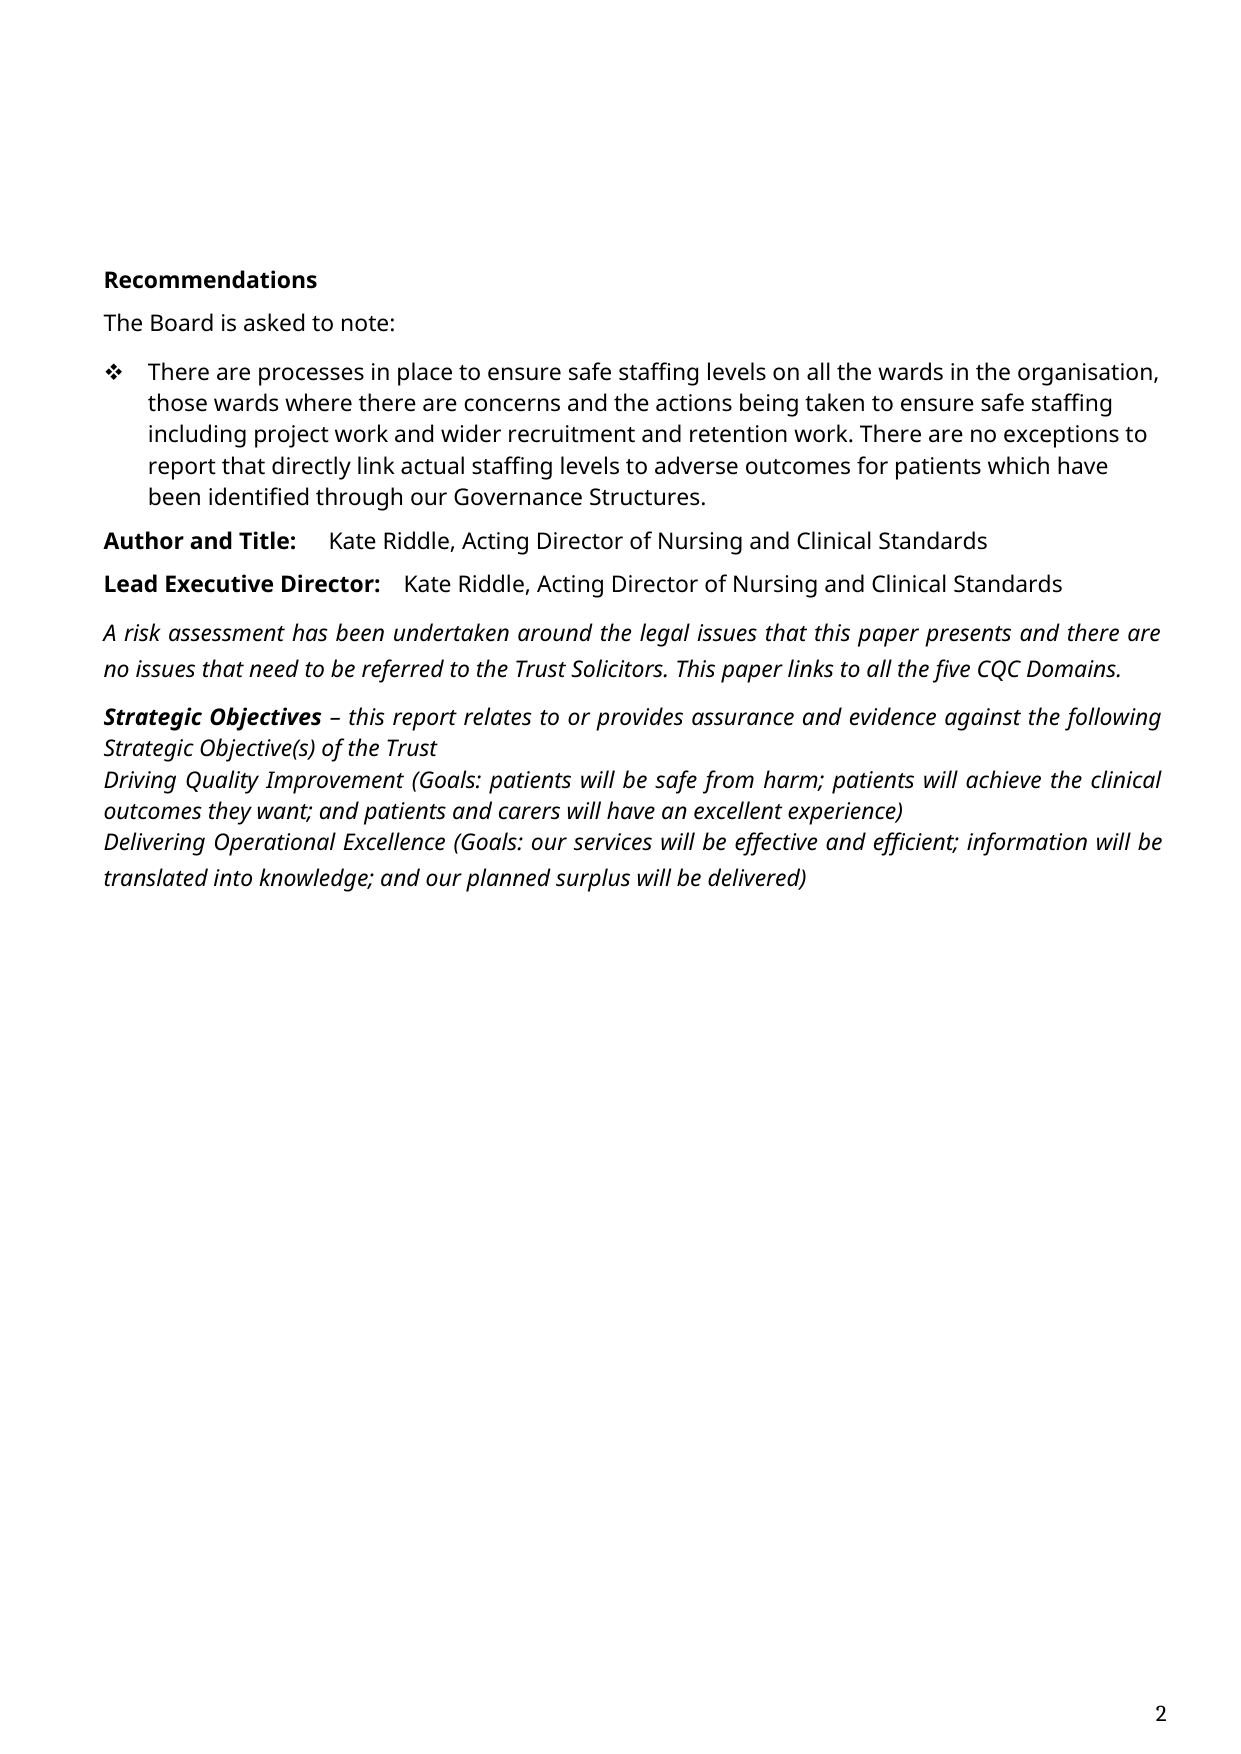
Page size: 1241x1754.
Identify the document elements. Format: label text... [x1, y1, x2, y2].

text A risk assessment has been undertaken around the legal issues that this paper presents and there are no issues that need to be referred to the Trust Solicitors. This paper links to all the five CQC Domains. [103, 617, 1166, 684]
text The Board is asked to note: [103, 307, 1166, 339]
text Delivering Operational Excellence (Goals: our services will be effective and efficient; information will be translated into knowledge; and our planned surplus will be delivered) [103, 826, 1166, 893]
text Lead Executive Director: Kate Riddle, Acting Director of Nursing and Clinical Standards [103, 568, 1166, 599]
text Driving Quality Improvement (Goals: patients will be safe from harm; patients will achieve the clinical outcomes they want; and patients and carers will have an excellent experience) [103, 764, 1166, 826]
text Strategic Objectives – this report relates to or provides assurance and evidence against the following Strategic Objective(s) of the Trust [103, 701, 1166, 764]
text Recommendations [103, 264, 1166, 295]
list There are processes in place to ensure safe staffing levels on all the wards in the organisation, those wards where there are concerns and the actions being taken to ensure safe staffing including project work and wider recruitment and retention work. There are no exceptions to report that directly link actual staffing levels to adverse outcomes for patients which have been identified through our Governance Structures. [103, 356, 1166, 512]
text Author and Title: Kate Riddle, Acting Director of Nursing and Clinical Standards [103, 524, 1166, 556]
